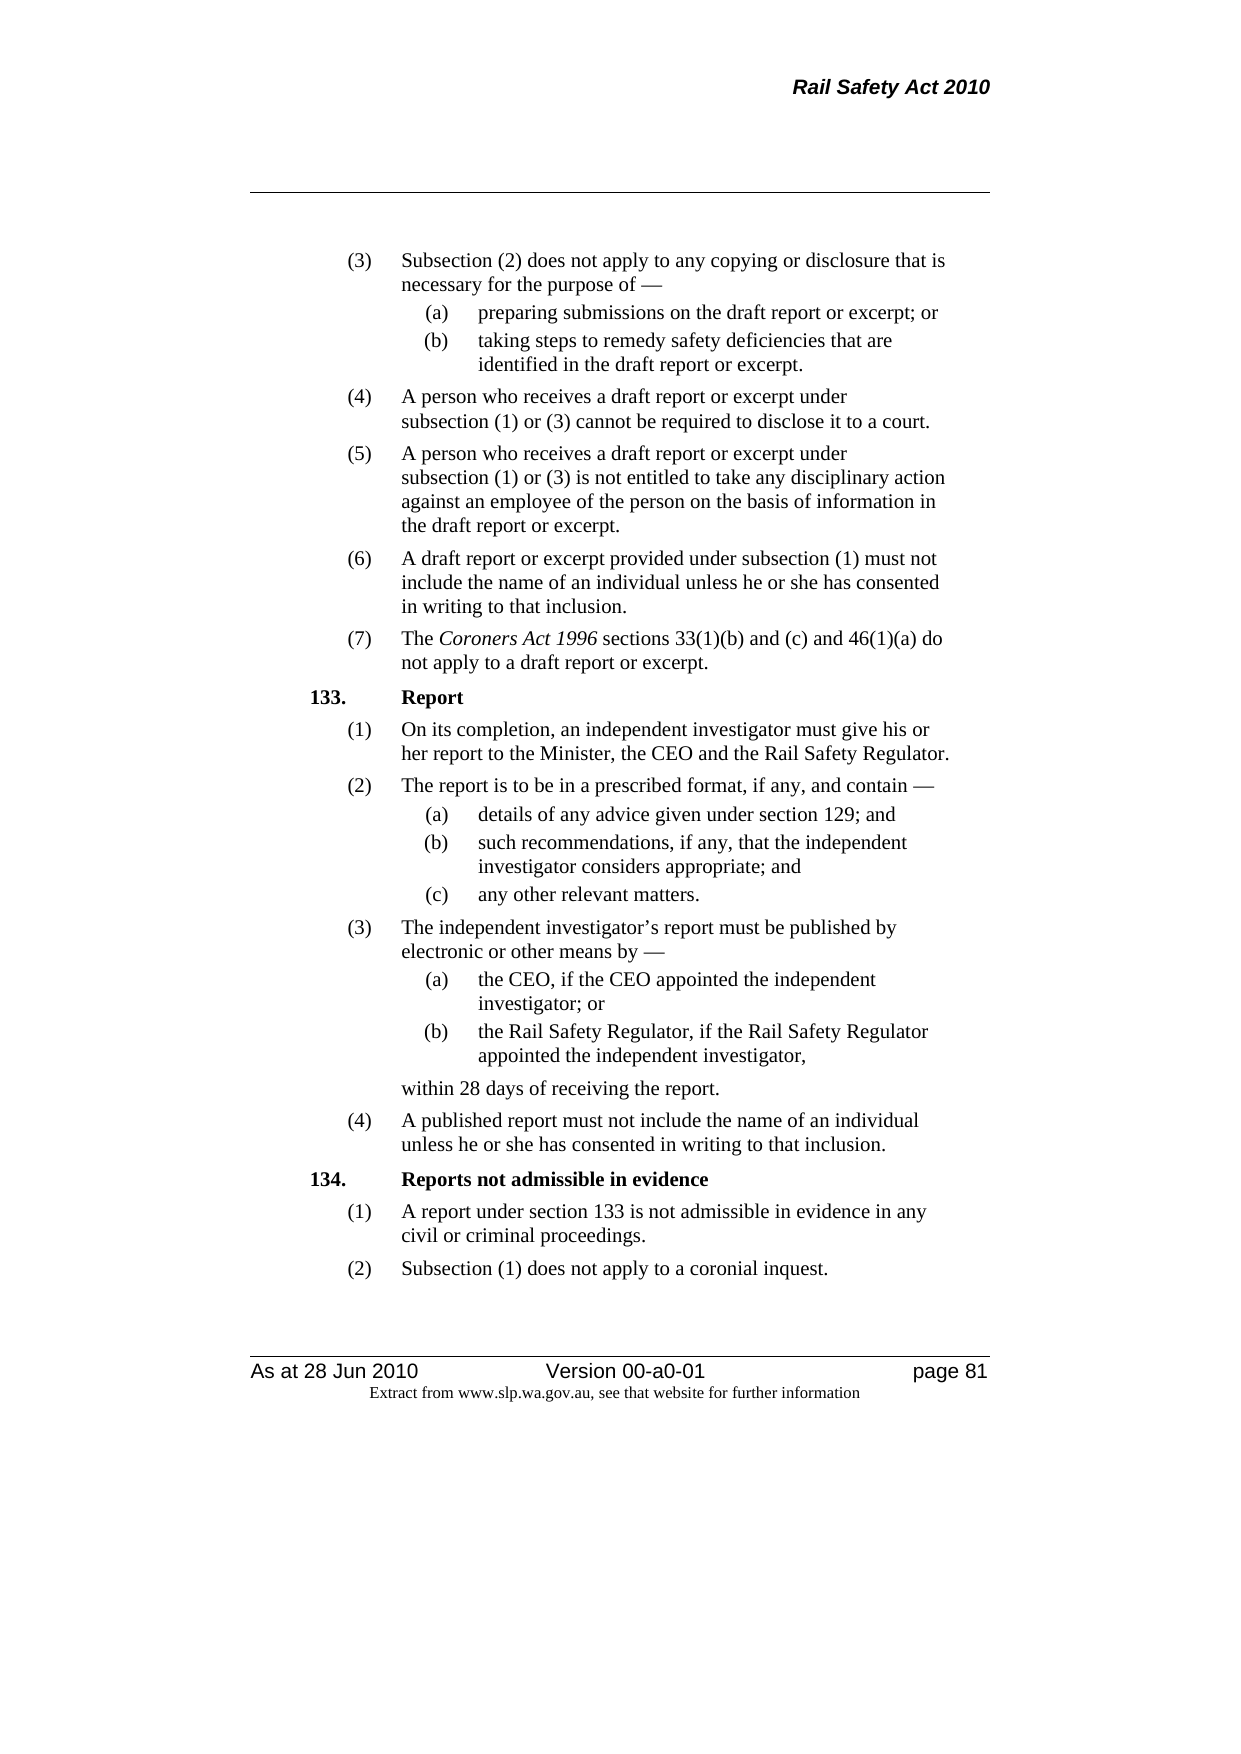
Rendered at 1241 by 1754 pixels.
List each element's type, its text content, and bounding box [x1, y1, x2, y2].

text (3) Subsection (2) does not apply to any copying or disclosure that is necessary for the purpose of — [312, 247, 960, 296]
subtitle 134. Reports not admissible in evidence [309, 1167, 960, 1191]
text (a) details of any advice given under section 129; and [389, 802, 960, 826]
text (b) the Rail Safety Regulator, if the Rail Safety Regulator appointed the independent investigator, [389, 1019, 960, 1067]
text (2) The report is to be in a prescribed format, if any, and contain — [312, 773, 960, 797]
subtitle 133. Report [309, 684, 960, 709]
text (1) On its completion, an independent investigator must give his or her report to the Minister, the CEO and the Rail Safety Regulator. [312, 717, 960, 765]
text (4) A published report must not include the name of an individual unless he or she has consented in writing to that inclusion. [312, 1108, 960, 1156]
text (a) preparing submissions on the draft report or excerpt; or [389, 300, 960, 324]
text (b) taking steps to remedy safety deficiencies that are identified in the draft report or excerpt. [389, 328, 960, 376]
text (c) any other relevant matters. [389, 882, 960, 906]
text (a) the CEO, if the CEO appointed the independent investigator; or [389, 967, 960, 1015]
text (7) The Coroners Act 1996 sections 33(1)(b) and (c) and 46(1)(a) do not apply to a draft report or excerpt. [312, 626, 960, 674]
text (1) A report under section 133 is not admissible in evidence in any civil or criminal proceedings. [312, 1199, 960, 1247]
text (5) A person who receives a draft report or excerpt under subsection (1) or (3) is not entitled to take any disciplinary action against an employee of the person on the basis of information in the draft report or excerpt. [312, 441, 960, 537]
text (b) such recommendations, if any, that the independent investigator considers appropriate; and [389, 830, 960, 878]
text (3) The independent investigator’s report must be published by electronic or other means by — [312, 914, 960, 963]
text (2) Subsection (1) does not apply to a coronial inquest. [312, 1255, 960, 1279]
text within 28 days of receiving the report. [312, 1076, 960, 1100]
text (6) A draft report or excerpt provided under subsection (1) must not include the name of an individual unless he or she has consented in writing to that inclusion. [312, 546, 960, 618]
text (4) A person who receives a draft report or excerpt under subsection (1) or (3) cannot be required to disclose it to a court. [312, 384, 960, 433]
